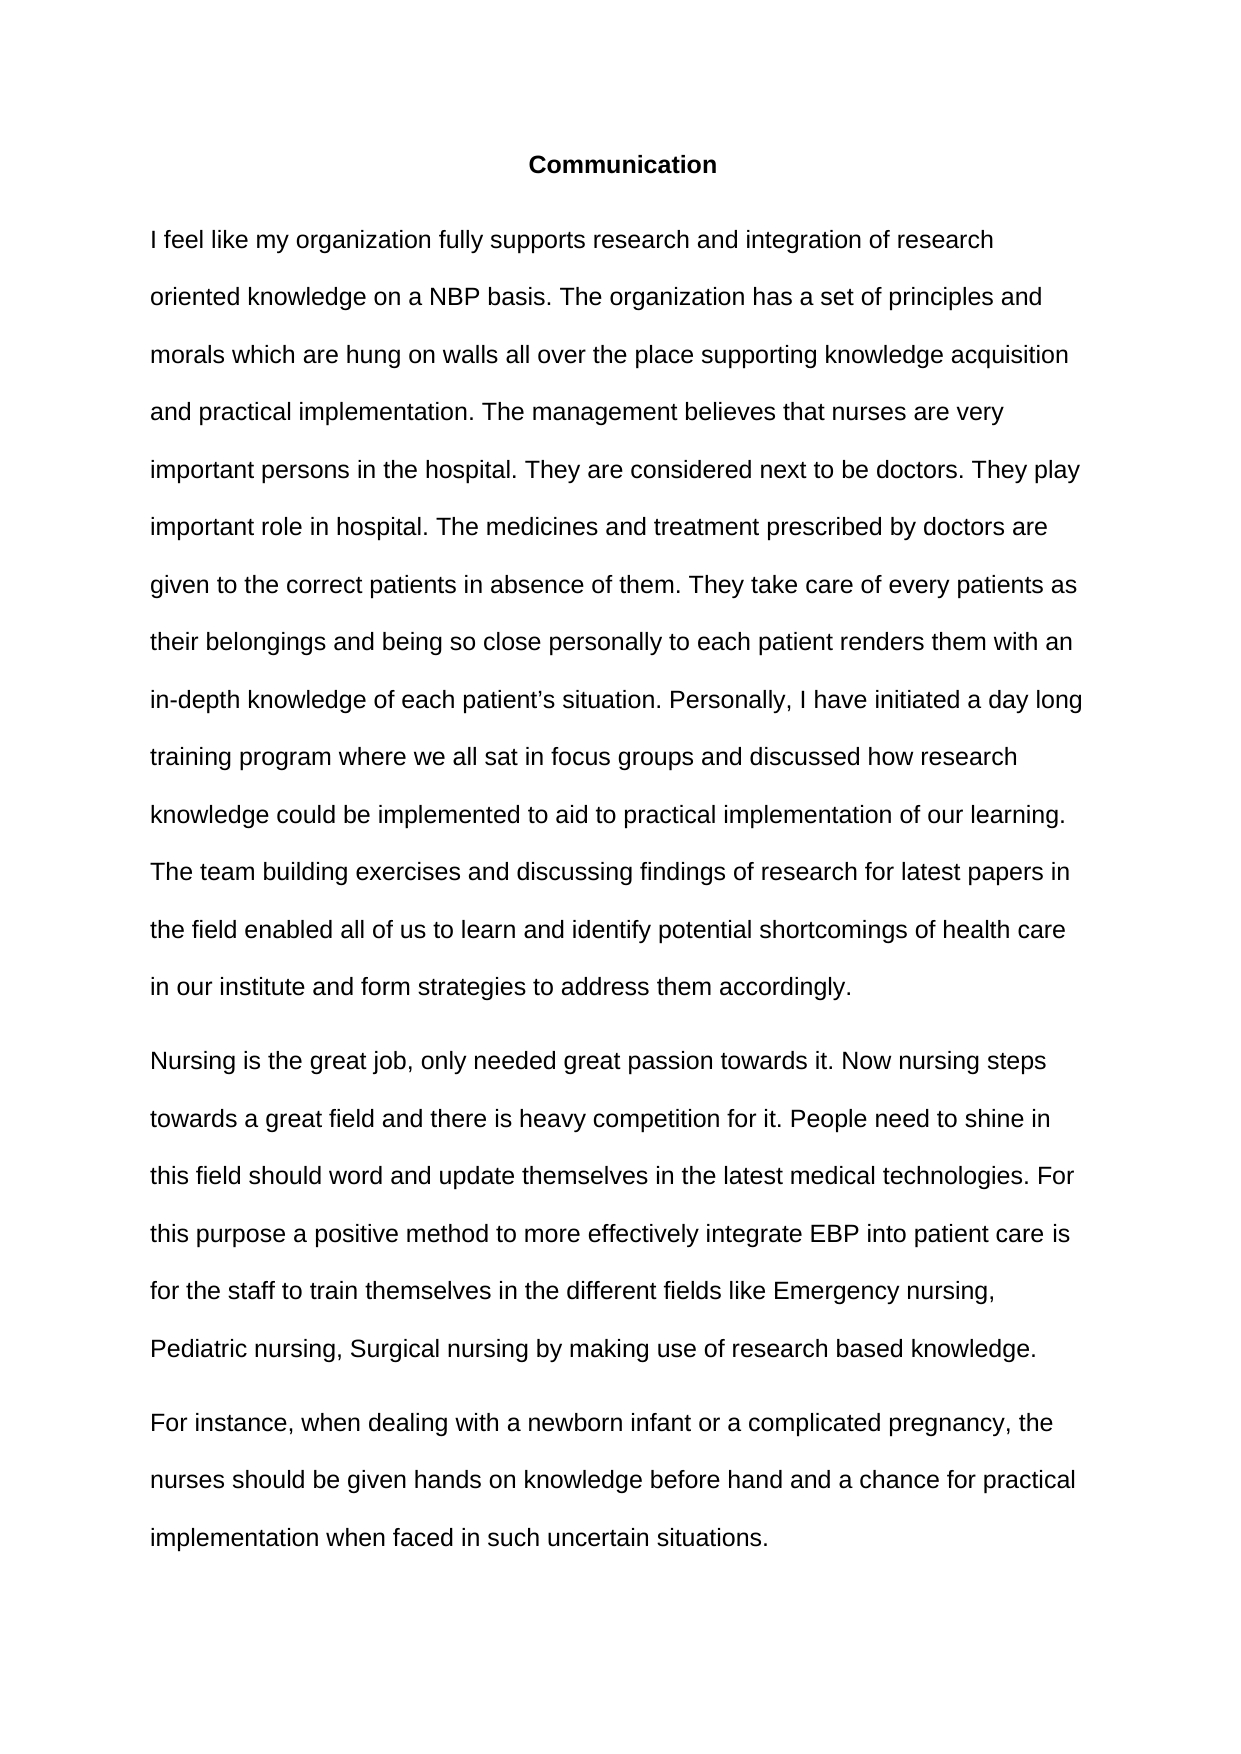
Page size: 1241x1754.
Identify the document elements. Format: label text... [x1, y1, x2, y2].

text Nursing is the great job, only needed great passion towards it. Now nursing steps towards a great field and there is heavy competition for it. People need to shine in this field should word and update themselves in the latest medical technologies. For this purpose a positive method to more effectively integrate EBP into patient care is for the staff to train themselves in the different fields like Emergency nursing, Pediatric nursing, Surgical nursing by making use of research based knowledge. [150, 1046, 1090, 1362]
text I feel like my organization fully supports research and integration of research oriented knowledge on a NBP basis. The organization has a set of principles and morals which are hung on walls all over the place supporting knowledge acquisition and practical implementation. The management believes that nurses are very important persons in the hospital. They are considered next to be doctors. They play important role in hospital. The medicines and treatment prescribed by doctors are given to the correct patients in absence of them. They take care of every patients as their belongings and being so close personally to each patient renders them with an in-depth knowledge of each patient’s situation. Personally, I have initiated a day long training program where we all sat in focus groups and discussed how research knowledge could be implemented to aid to practical implementation of our learning. The team building exercises and discussing findings of research for latest papers in the field enabled all of us to learn and identify potential shortcomings of health care in our institute and form strategies to address them accordingly. [150, 224, 1090, 1001]
text For instance, when dealing with a newborn infant or a complicated pregnancy, the nurses should be given hands on knowledge before hand and a chance for practical implementation when faced in such uncertain situations. [150, 1408, 1090, 1552]
text Communication [150, 150, 1090, 179]
